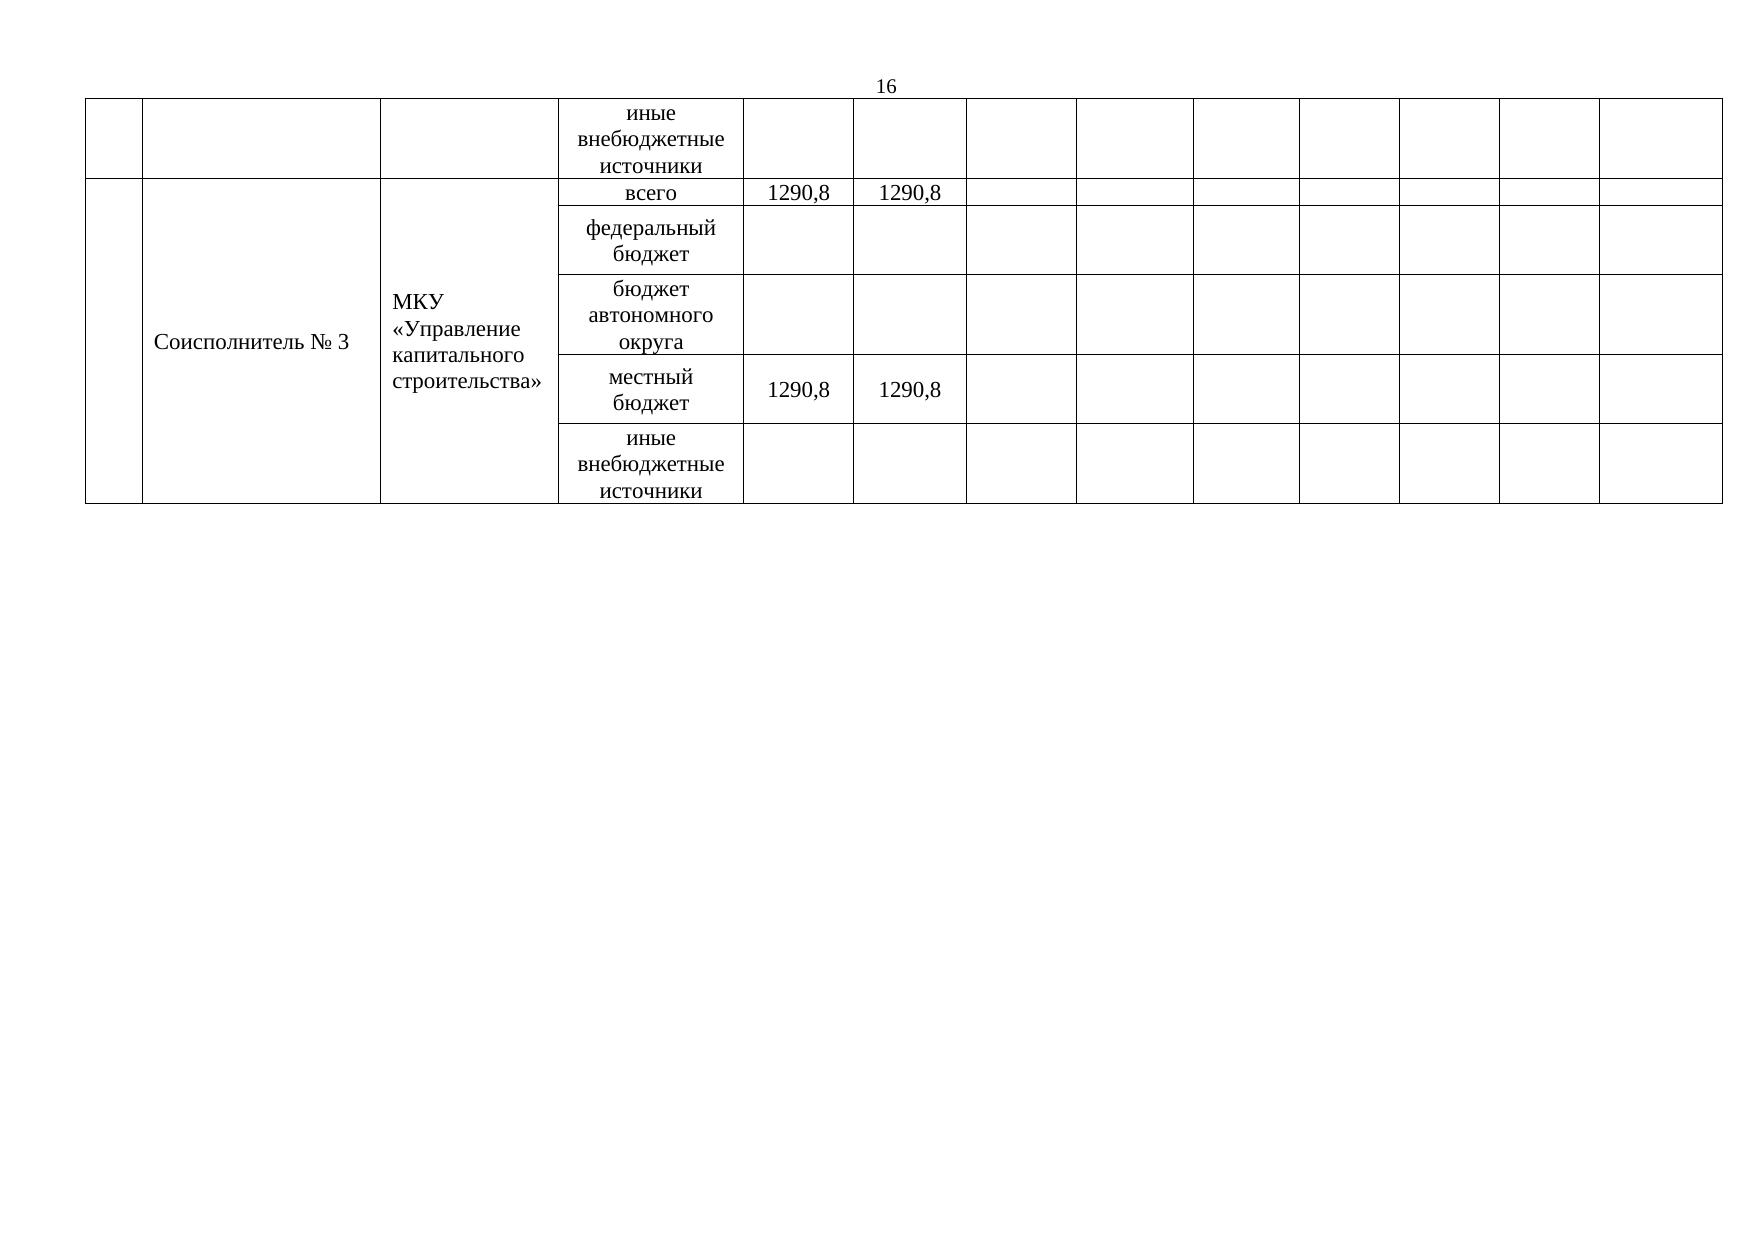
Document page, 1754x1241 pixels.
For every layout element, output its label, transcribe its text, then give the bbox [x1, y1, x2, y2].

table_cell [1300, 206, 1399, 274]
table_cell федеральный бюджет [559, 206, 743, 274]
table_cell [1300, 99, 1399, 178]
table_cell [1500, 206, 1599, 274]
table_cell [1194, 206, 1299, 274]
table_cell местный бюджет [559, 355, 743, 423]
table_cell [854, 424, 966, 503]
table_cell [1077, 275, 1193, 354]
table_cell [1500, 99, 1599, 178]
table_cell [1500, 355, 1599, 423]
table_cell [1400, 99, 1499, 178]
table_cell [1400, 179, 1499, 205]
table_cell [1077, 99, 1193, 178]
table_cell [1600, 424, 1722, 503]
table_cell [854, 99, 966, 178]
table_cell [1300, 179, 1399, 205]
table_cell [86, 179, 142, 503]
table_cell [1400, 355, 1499, 423]
table_cell [1500, 179, 1599, 205]
table_cell иные внебюджетные источники [559, 424, 743, 503]
table_cell 1290,8 [744, 179, 853, 205]
table_cell [854, 206, 966, 274]
table_cell 1290,8 [744, 355, 853, 423]
table_cell [1077, 355, 1193, 423]
table_cell [1300, 355, 1399, 423]
table_cell 1290,8 [854, 179, 966, 205]
table_cell [967, 424, 1076, 503]
table_cell [967, 355, 1076, 423]
table_cell [1600, 99, 1722, 178]
table_cell [744, 206, 853, 274]
table_cell [1194, 275, 1299, 354]
table_cell [1194, 179, 1299, 205]
table_cell [1600, 206, 1722, 274]
table_cell [1194, 355, 1299, 423]
table_cell иные внебюджетные источники [559, 99, 743, 178]
table_cell [967, 179, 1076, 205]
table_cell [1194, 424, 1299, 503]
table_cell [1400, 275, 1499, 354]
table_cell [967, 99, 1076, 178]
table_cell [744, 424, 853, 503]
table_cell [1194, 99, 1299, 178]
table_cell [1300, 424, 1399, 503]
table_cell [1400, 206, 1499, 274]
table_cell [744, 275, 853, 354]
table_cell [1600, 179, 1722, 205]
table_cell [1600, 355, 1722, 423]
table_cell [1077, 206, 1193, 274]
table_cell [1500, 275, 1599, 354]
table_cell [1077, 179, 1193, 205]
table_cell [967, 275, 1076, 354]
table_cell 1290,8 [854, 355, 966, 423]
table_cell [1500, 424, 1599, 503]
table_cell [854, 275, 966, 354]
table_cell [1400, 424, 1499, 503]
table_cell всего [559, 179, 743, 205]
table_cell бюджет автономного округа [559, 275, 743, 354]
table_cell [744, 99, 853, 178]
table_cell [1077, 424, 1193, 503]
table_cell [1300, 275, 1399, 354]
table_cell [967, 206, 1076, 274]
table_cell [1600, 275, 1722, 354]
table_cell МКУ «Управление капитального строительства» [381, 179, 558, 503]
table_cell Соисполнитель № 3 [143, 179, 380, 503]
